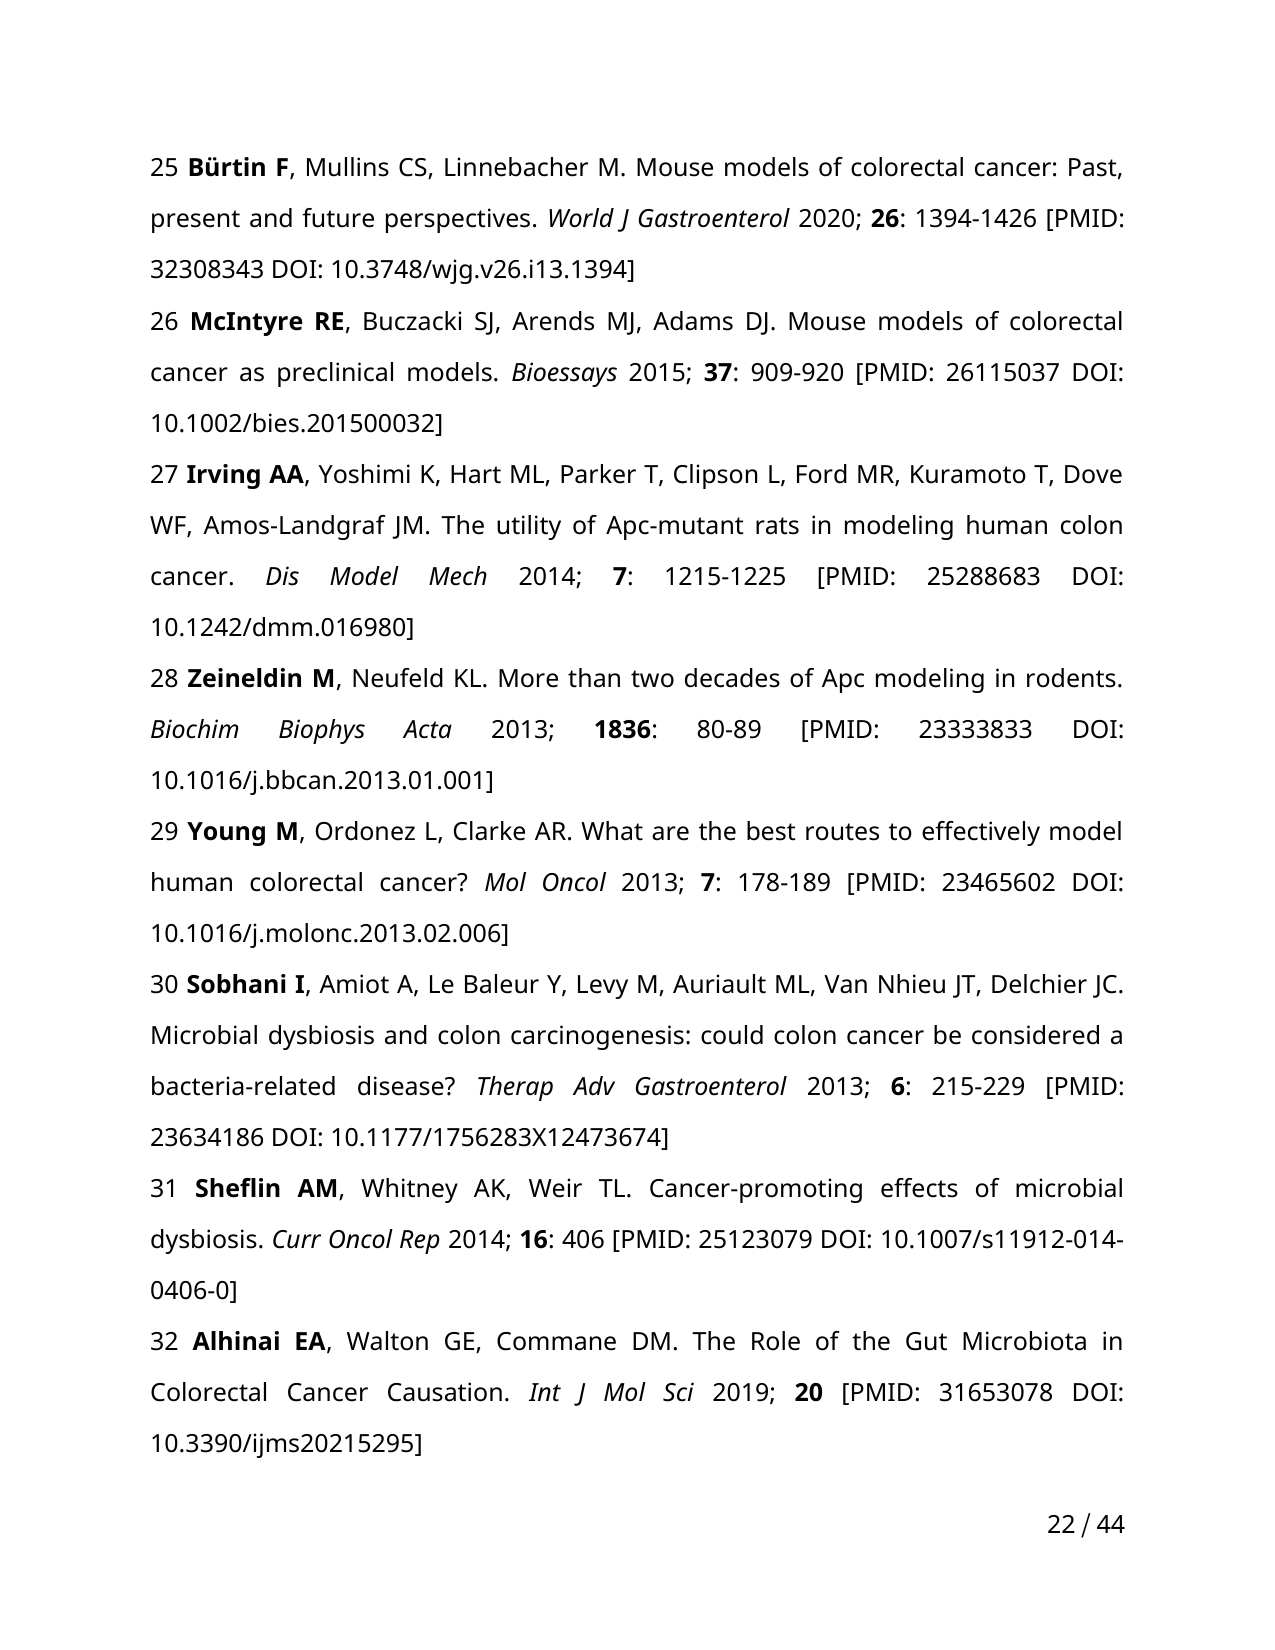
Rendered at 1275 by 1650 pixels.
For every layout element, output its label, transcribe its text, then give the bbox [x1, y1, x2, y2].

text 27 Irving AA, Yoshimi K, Hart ML, Parker T, Clipson L, Ford MR, Kuramoto T, Dove WF, Amos-Landgraf JM. The utility of Apc-mutant rats in modeling human colon cancer. Dis Model Mech 2014; 7: 1215-1225 [PMID: 25288683 DOI: 10.1242/dmm.016980] [150, 456, 1125, 643]
text 29 Young M, Ordonez L, Clarke AR. What are the best routes to effectively model human colorectal cancer? Mol Oncol 2013; 7: 178-189 [PMID: 23465602 DOI: 10.1016/j.molonc.2013.02.006] [150, 813, 1125, 950]
text 26 McIntyre RE, Buczacki SJ, Arends MJ, Adams DJ. Mouse models of colorectal cancer as preclinical models. Bioessays 2015; 37: 909-920 [PMID: 26115037 DOI: 10.1002/bies.201500032] [150, 303, 1125, 439]
text 32 Alhinai EA, Walton GE, Commane DM. The Role of the Gut Microbiota in Colorectal Cancer Causation. Int J Mol Sci 2019; 20 [PMID: 31653078 DOI: 10.3390/ijms20215295] [150, 1324, 1125, 1460]
text 25 Bürtin F, Mullins CS, Linnebacher M. Mouse models of colorectal cancer: Past, present and future perspectives. World J Gastroenterol 2020; 26: 1394-1426 [PMID: 32308343 DOI: 10.3748/wjg.v26.i13.1394] [150, 150, 1125, 286]
text 28 Zeineldin M, Neufeld KL. More than two decades of Apc modeling in rodents. Biochim Biophys Acta 2013; 1836: 80-89 [PMID: 23333833 DOI: 10.1016/j.bbcan.2013.01.001] [150, 660, 1125, 797]
text 31 Sheflin AM, Whitney AK, Weir TL. Cancer-promoting effects of microbial dysbiosis. Curr Oncol Rep 2014; 16: 406 [PMID: 25123079 DOI: 10.1007/s11912-014-0406-0] [150, 1171, 1125, 1307]
text 30 Sobhani I, Amiot A, Le Baleur Y, Levy M, Auriault ML, Van Nhieu JT, Delchier JC. Microbial dysbiosis and colon carcinogenesis: could colon cancer be considered a bacteria-related disease? Therap Adv Gastroenterol 2013; 6: 215-229 [PMID: 23634186 DOI: 10.1177/1756283X12473674] [150, 967, 1125, 1154]
